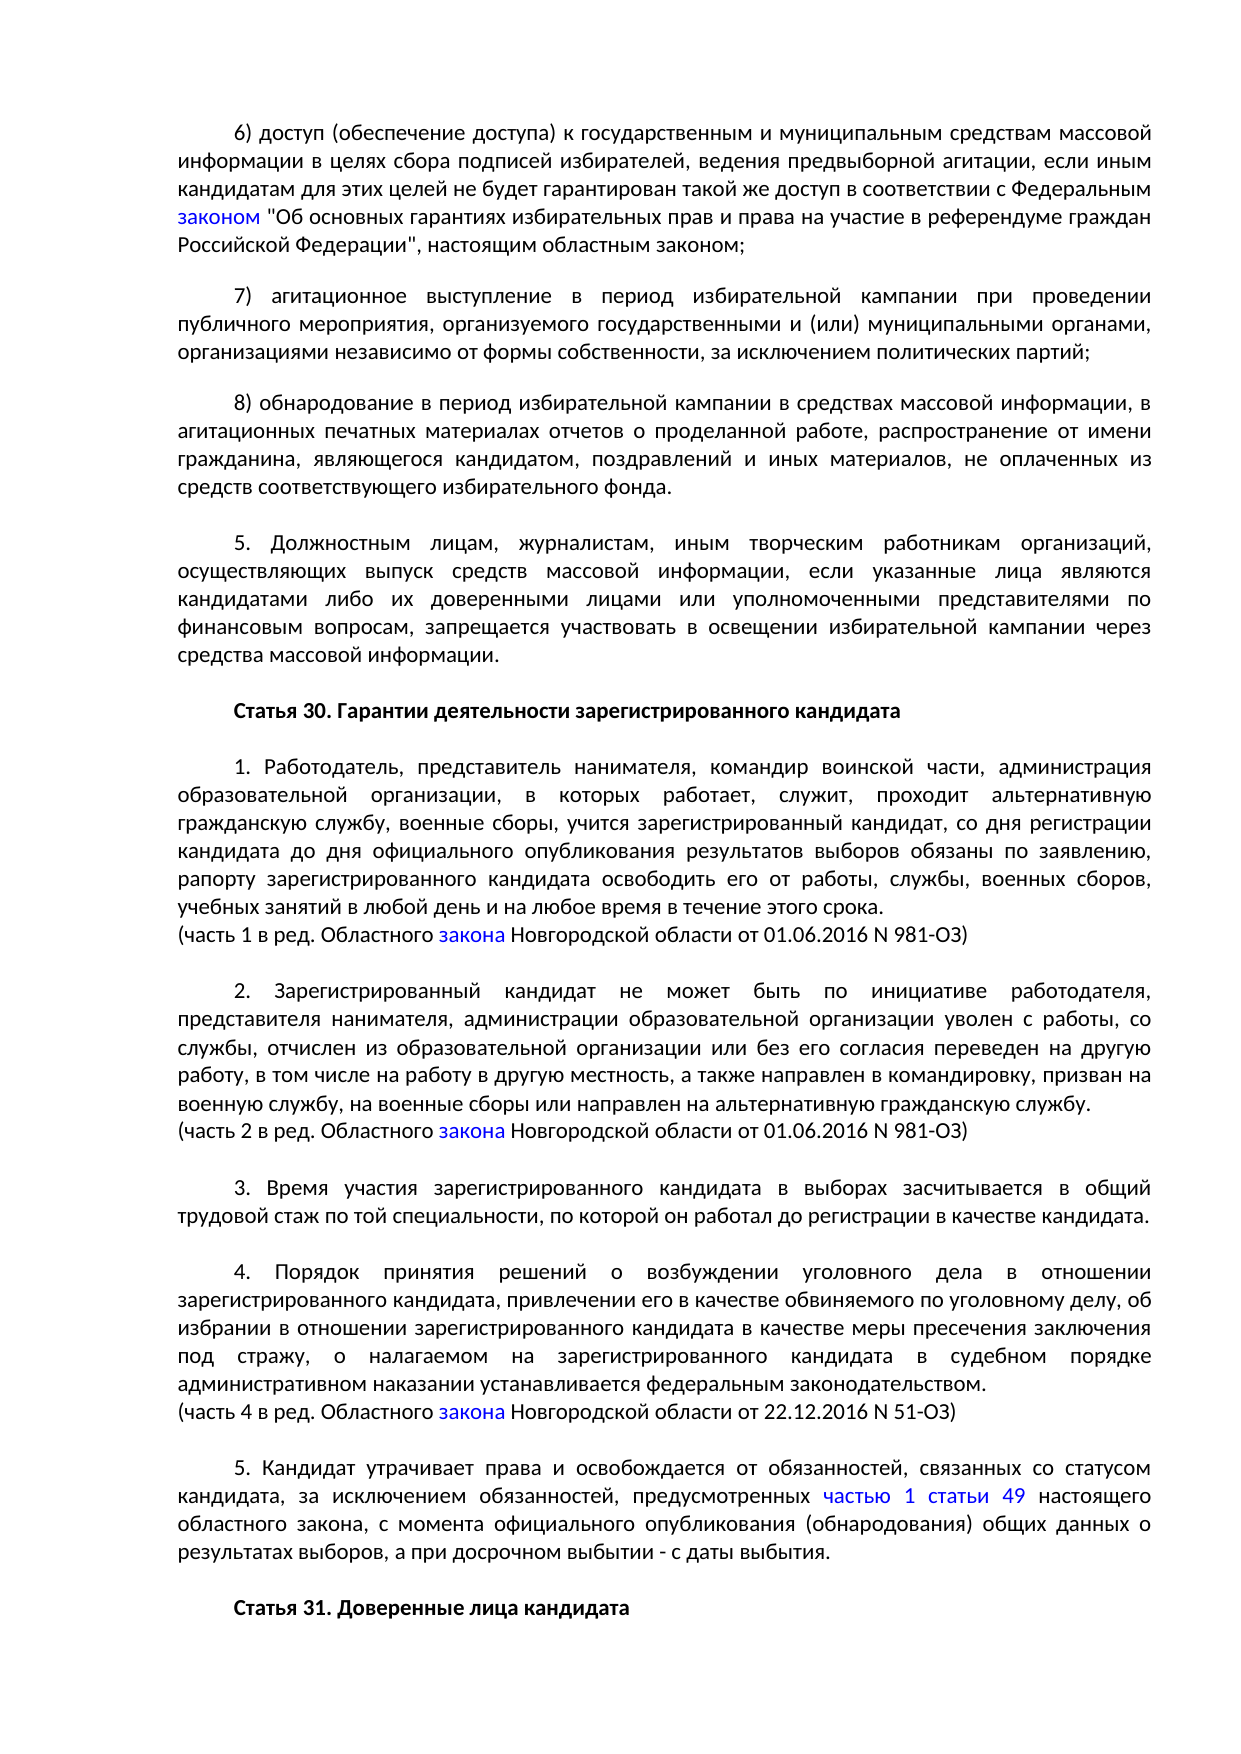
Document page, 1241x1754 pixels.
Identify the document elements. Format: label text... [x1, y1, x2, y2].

text 8) обнародование в период избирательной кампании в средствах массовой информации, в агитационных печатных материалах отчетов о проделанной работе, распространение от имени гражданина, являющегося кандидатом, поздравлений и иных материалов, не оплаченных из средств соответствующего избирательного фонда. [177, 388, 1152, 500]
text (часть 4 в ред. Областного закона Новгородской области от 22.12.2016 N 51-ОЗ) [177, 1397, 1152, 1425]
title Статья 31. Доверенные лица кандидата [177, 1593, 1152, 1621]
text 3. Время участия зарегистрированного кандидата в выборах засчитывается в общий трудовой стаж по той специальности, по которой он работал до регистрации в качестве кандидата. [177, 1173, 1152, 1229]
text 1. Работодатель, представитель нанимателя, командир воинской части, администрация образовательной организации, в которых работает, служит, проходит альтернативную гражданскую службу, военные сборы, учится зарегистрированный кандидат, со дня регистрации кандидата до дня официального опубликования результатов выборов обязаны по заявлению, рапорту зарегистрированного кандидата освободить его от работы, службы, военных сборов, учебных занятий в любой день и на любое время в течение этого срока. [177, 752, 1152, 921]
text (часть 2 в ред. Областного закона Новгородской области от 01.06.2016 N 981-ОЗ) [177, 1117, 1152, 1145]
title Статья 30. Гарантии деятельности зарегистрированного кандидата [177, 696, 1152, 724]
text (часть 1 в ред. Областного закона Новгородской области от 01.06.2016 N 981-ОЗ) [177, 921, 1152, 948]
text 5. Должностным лицам, журналистам, иным творческим работникам организаций, осуществляющих выпуск средств массовой информации, если указанные лица являются кандидатами либо их доверенными лицами или уполномоченными представителями по финансовым вопросам, запрещается участвовать в освещении избирательной кампании через средства массовой информации. [177, 528, 1152, 668]
text 7) агитационное выступление в период избирательной кампании при проведении публичного мероприятия, организуемого государственными и (или) муниципальными органами, организациями независимо от формы собственности, за исключением политических партий; [177, 281, 1152, 365]
text 6) доступ (обеспечение доступа) к государственным и муниципальным средствам массовой информации в целях сбора подписей избирателей, ведения предвыборной агитации, если иным кандидатам для этих целей не будет гарантирован такой же доступ в соответствии с Федеральным законом "Об основных гарантиях избирательных прав и права на участие в референдуме граждан Российской Федерации", настоящим областным законом; [177, 118, 1152, 258]
text 5. Кандидат утрачивает права и освобождается от обязанностей, связанных со статусом кандидата, за исключением обязанностей, предусмотренных частью 1 статьи 49 настоящего областного закона, с момента официального опубликования (обнародования) общих данных о результатах выборов, а при досрочном выбытии - с даты выбытия. [177, 1453, 1152, 1565]
text 4. Порядок принятия решений о возбуждении уголовного дела в отношении зарегистрированного кандидата, привлечении его в качестве обвиняемого по уголовному делу, об избрании в отношении зарегистрированного кандидата в качестве меры пресечения заключения под стражу, о налагаемом на зарегистрированного кандидата в судебном порядке административном наказании устанавливается федеральным законодательством. [177, 1257, 1152, 1397]
text 2. Зарегистрированный кандидат не может быть по инициативе работодателя, представителя нанимателя, администрации образовательной организации уволен с работы, со службы, отчислен из образовательной организации или без его согласия переведен на другую работу, в том числе на работу в другую местность, а также направлен в командировку, призван на военную службу, на военные сборы или направлен на альтернативную гражданскую службу. [177, 977, 1152, 1117]
